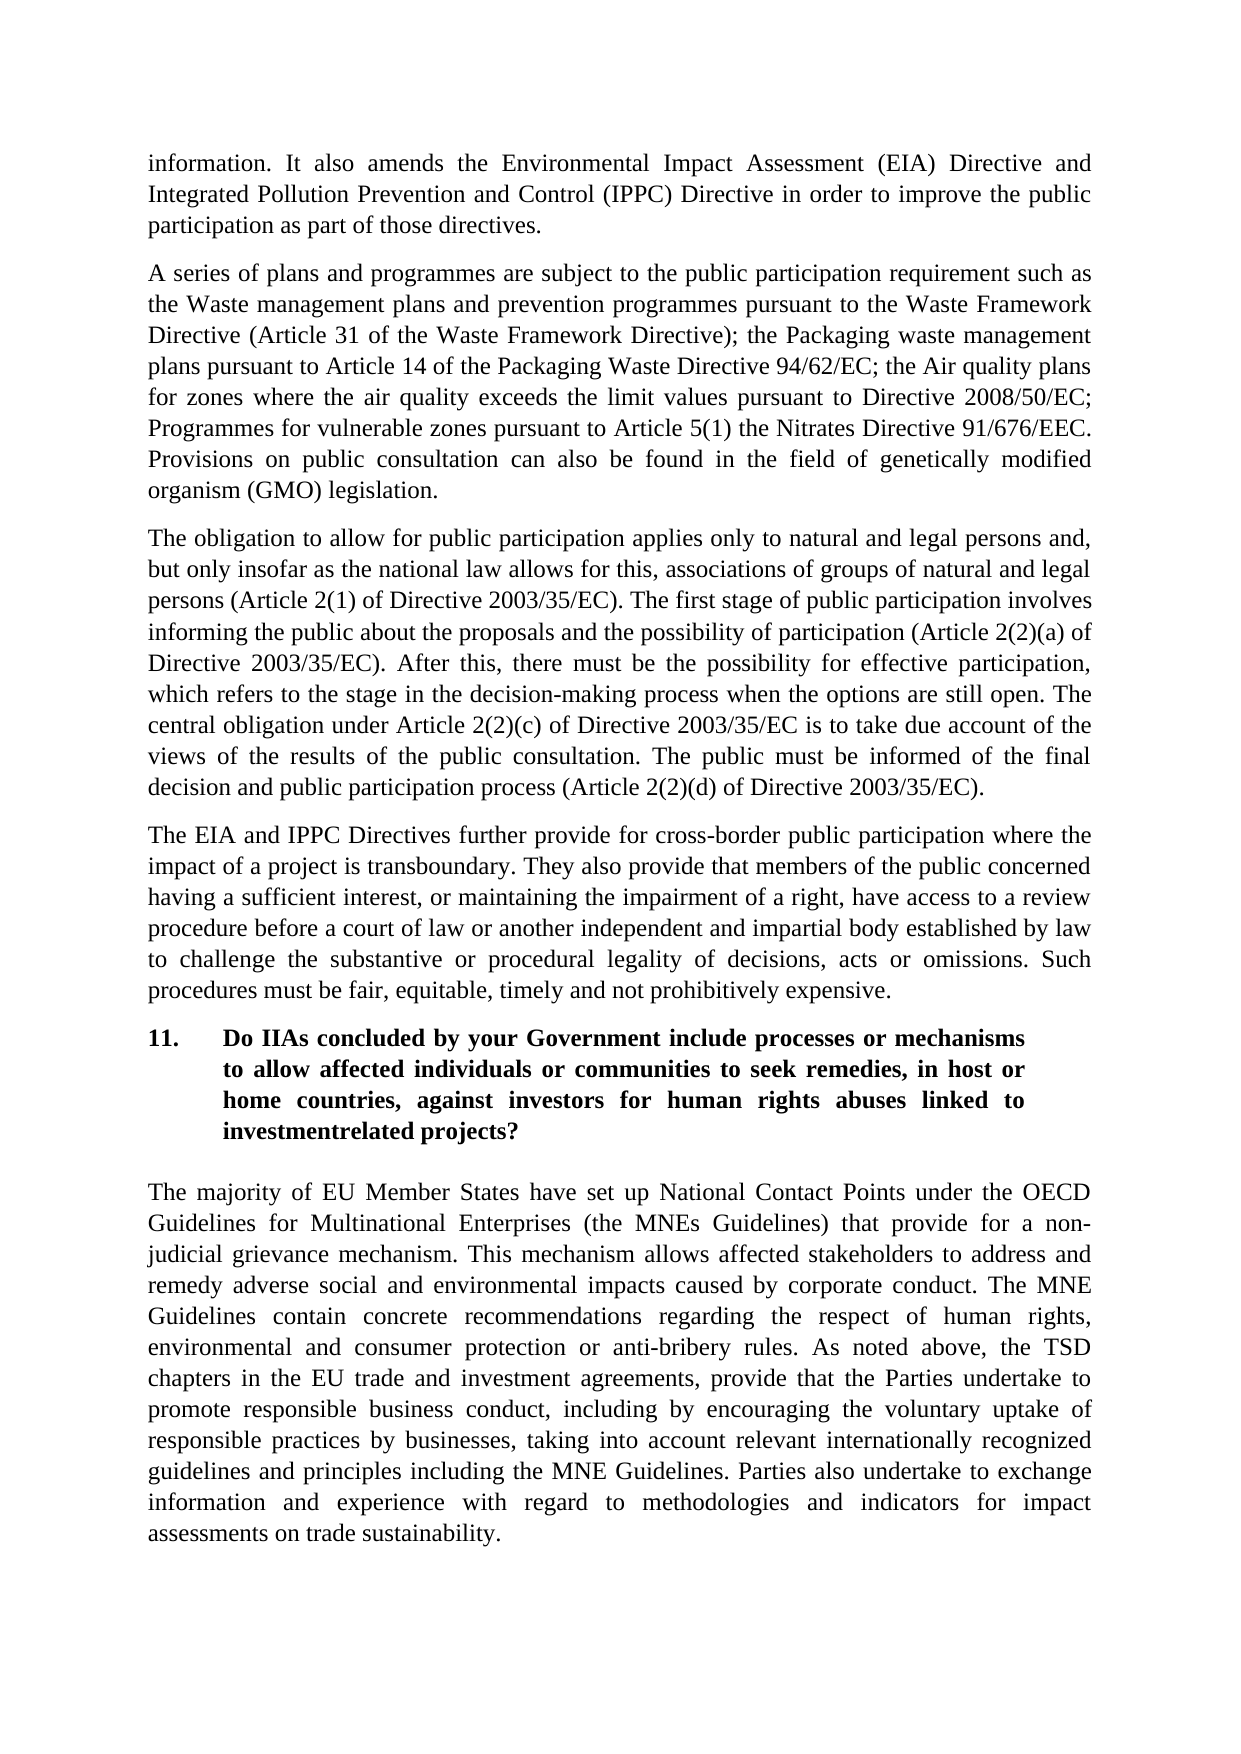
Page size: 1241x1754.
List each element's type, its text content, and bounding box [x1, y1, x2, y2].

text A series of plans and programmes are subject to the public participation requirement such as the Waste management plans and prevention programmes pursuant to the Waste Framework Directive (Article 31 of the Waste Framework Directive); the Packaging waste management plans pursuant to Article 14 of the Packaging Waste Directive 94/62/EC; the Air quality plans for zones where the air quality exceeds the limit values pursuant to Directive 2008/50/EC; Programmes for vulnerable zones pursuant to Article 5(1) the Nitrates Directive 91/676/EEC. Provisions on public consultation can also be found in the field of genetically modified organism (GMO) legislation. [148, 258, 1093, 504]
text The EIA and IPPC Directives further provide for cross-border public participation where the impact of a project is transboundary. They also provide that members of the public concerned having a sufficient interest, or maintaining the impairment of a right, have access to a review procedure before a court of law or another independent and impartial body established by law to challenge the substantive or procedural legality of decisions, acts or omissions. Such procedures must be fair, equitable, timely and not prohibitively expensive. [148, 820, 1093, 1004]
list Do IIAs concluded by your Government include processes or mechanisms to allow affected individuals or communities to seek remedies, in host or home countries, against investors for human rights abuses linked to investmentrelated projects? [148, 1023, 1026, 1144]
text The obligation to allow for public participation applies only to natural and legal persons and, but only insofar as the national law allows for this, associations of groups of natural and legal persons (Article 2(1) of Directive 2003/35/EC). The first stage of public participation involves informing the public about the proposals and the possibility of participation (Article 2(2)(a) of Directive 2003/35/EC). After this, there must be the possibility for effective participation, which refers to the stage in the decision-making process when the options are still open. The central obligation under Article 2(2)(c) of Directive 2003/35/EC is to take due account of the views of the results of the public consultation. The public must be informed of the final decision and public participation process (Article 2(2)(d) of Directive 2003/35/EC). [148, 523, 1093, 801]
text The majority of EU Member States have set up National Contact Points under the OECD Guidelines for Multinational Enterprises (the MNEs Guidelines) that provide for a non-judicial grievance mechanism. This mechanism allows affected stakeholders to address and remedy adverse social and environmental impacts caused by corporate conduct. The MNE Guidelines contain concrete recommendations regarding the respect of human rights, environmental and consumer protection or anti-bribery rules. As noted above, the TSD chapters in the EU trade and investment agreements, provide that the Parties undertake to promote responsible business conduct, including by encouraging the voluntary uptake of responsible practices by businesses, taking into account relevant internationally recognized guidelines and principles including the MNE Guidelines. Parties also undertake to exchange information and experience with regard to methodologies and indicators for impact assessments on trade sustainability. [148, 1177, 1093, 1547]
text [148, 148, 1093, 238]
